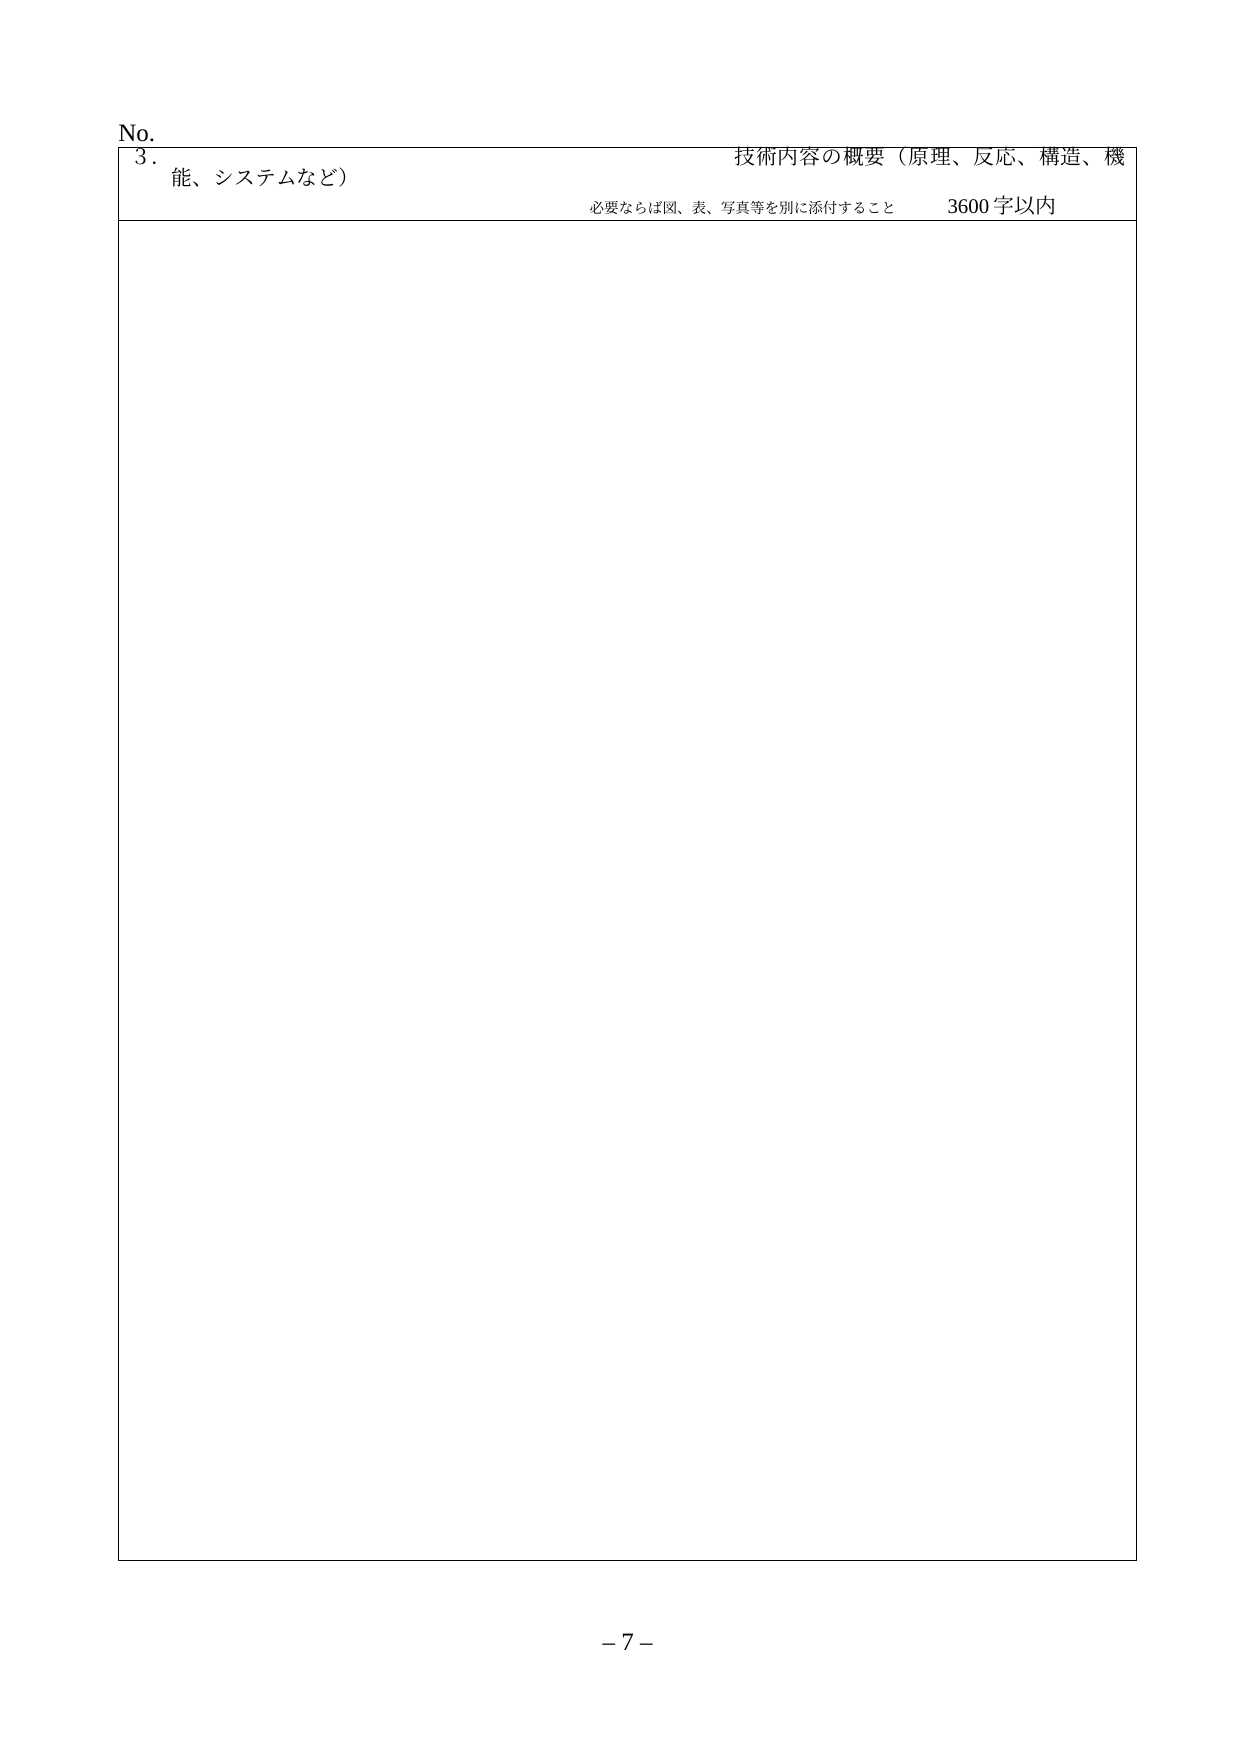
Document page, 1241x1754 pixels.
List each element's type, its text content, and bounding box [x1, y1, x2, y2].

text No. [118, 118, 1137, 147]
table_header 技術内容の概要（原理、反応、構造、機能、システムなど） 必要ならば図、表、写真等を別に添付すること 3600字以内 [119, 148, 1136, 219]
table_cell [119, 221, 1136, 1560]
